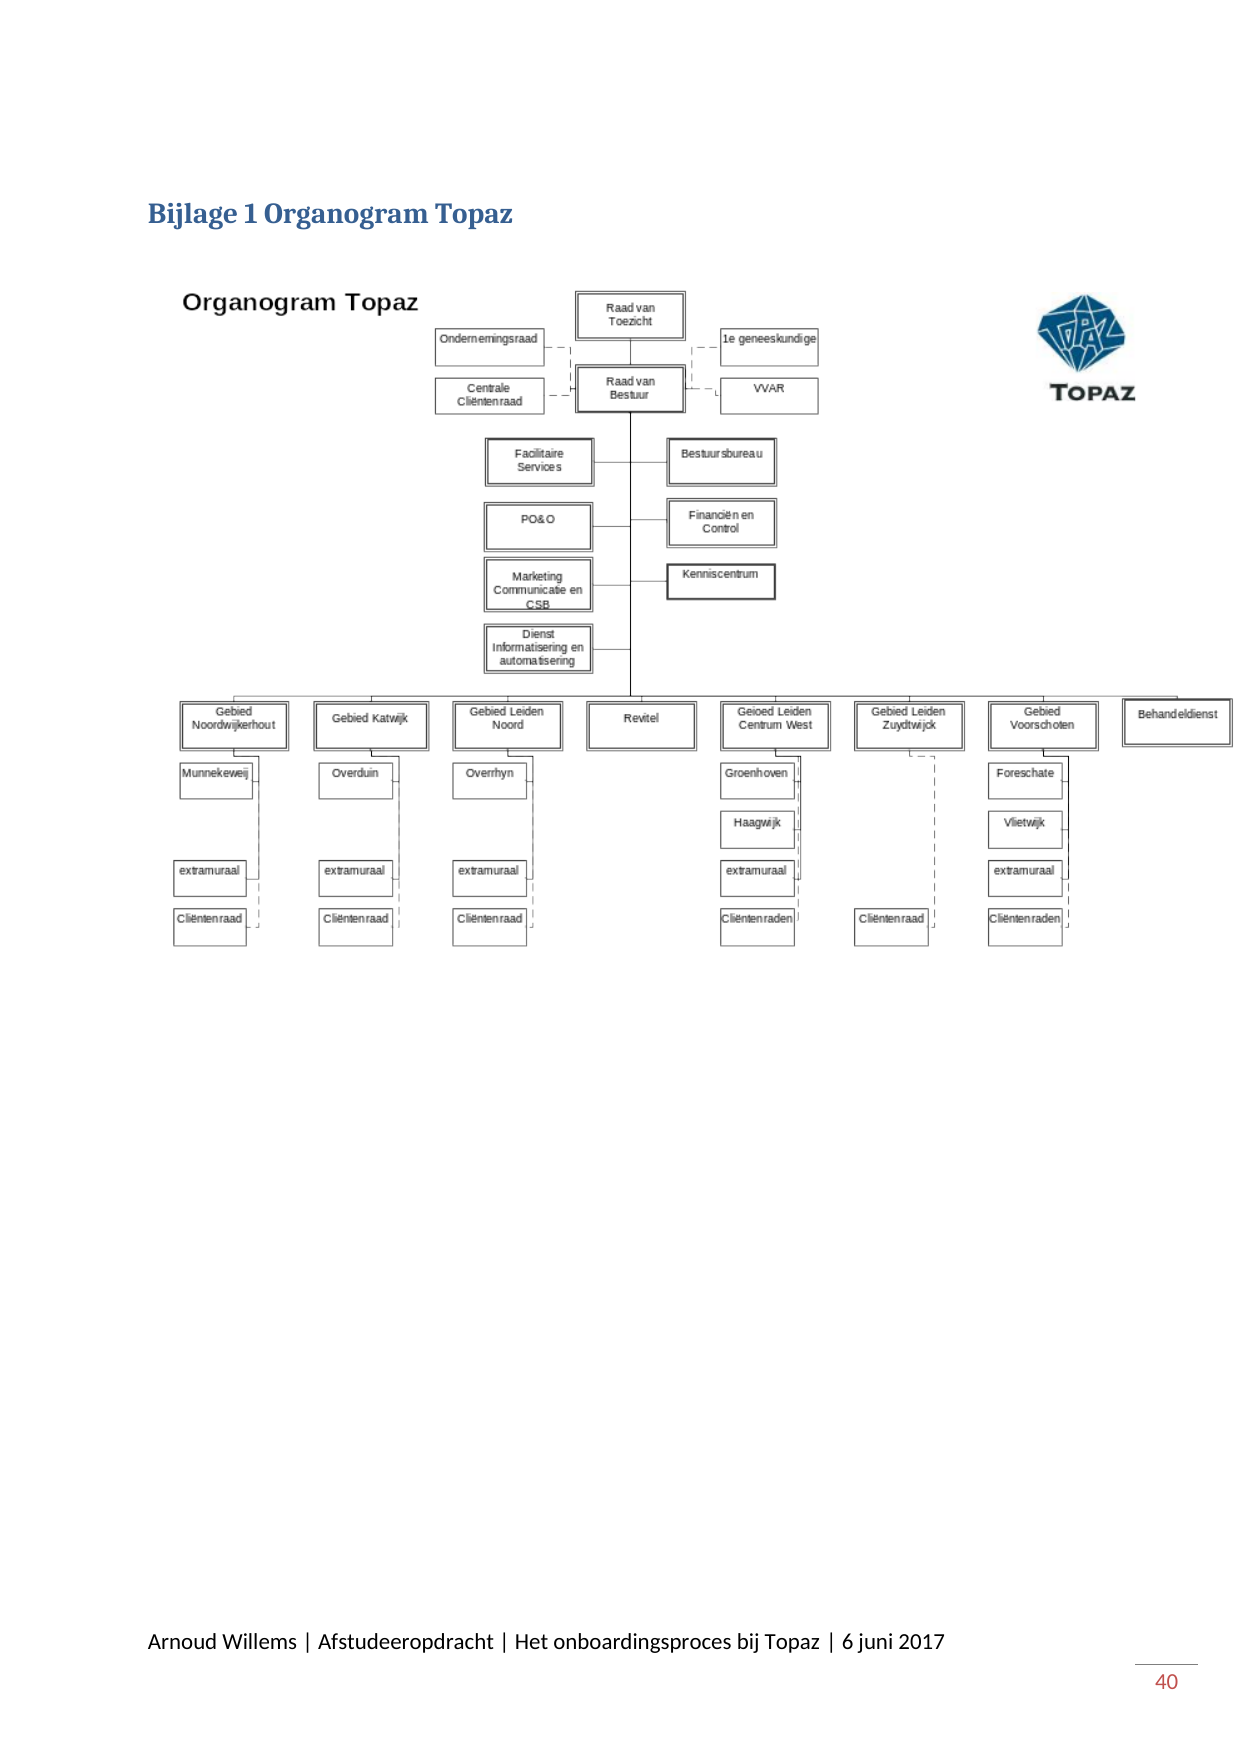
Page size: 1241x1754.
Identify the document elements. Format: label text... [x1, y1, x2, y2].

subtitle Bijlage 1 Organogram Topaz [148, 198, 1093, 231]
